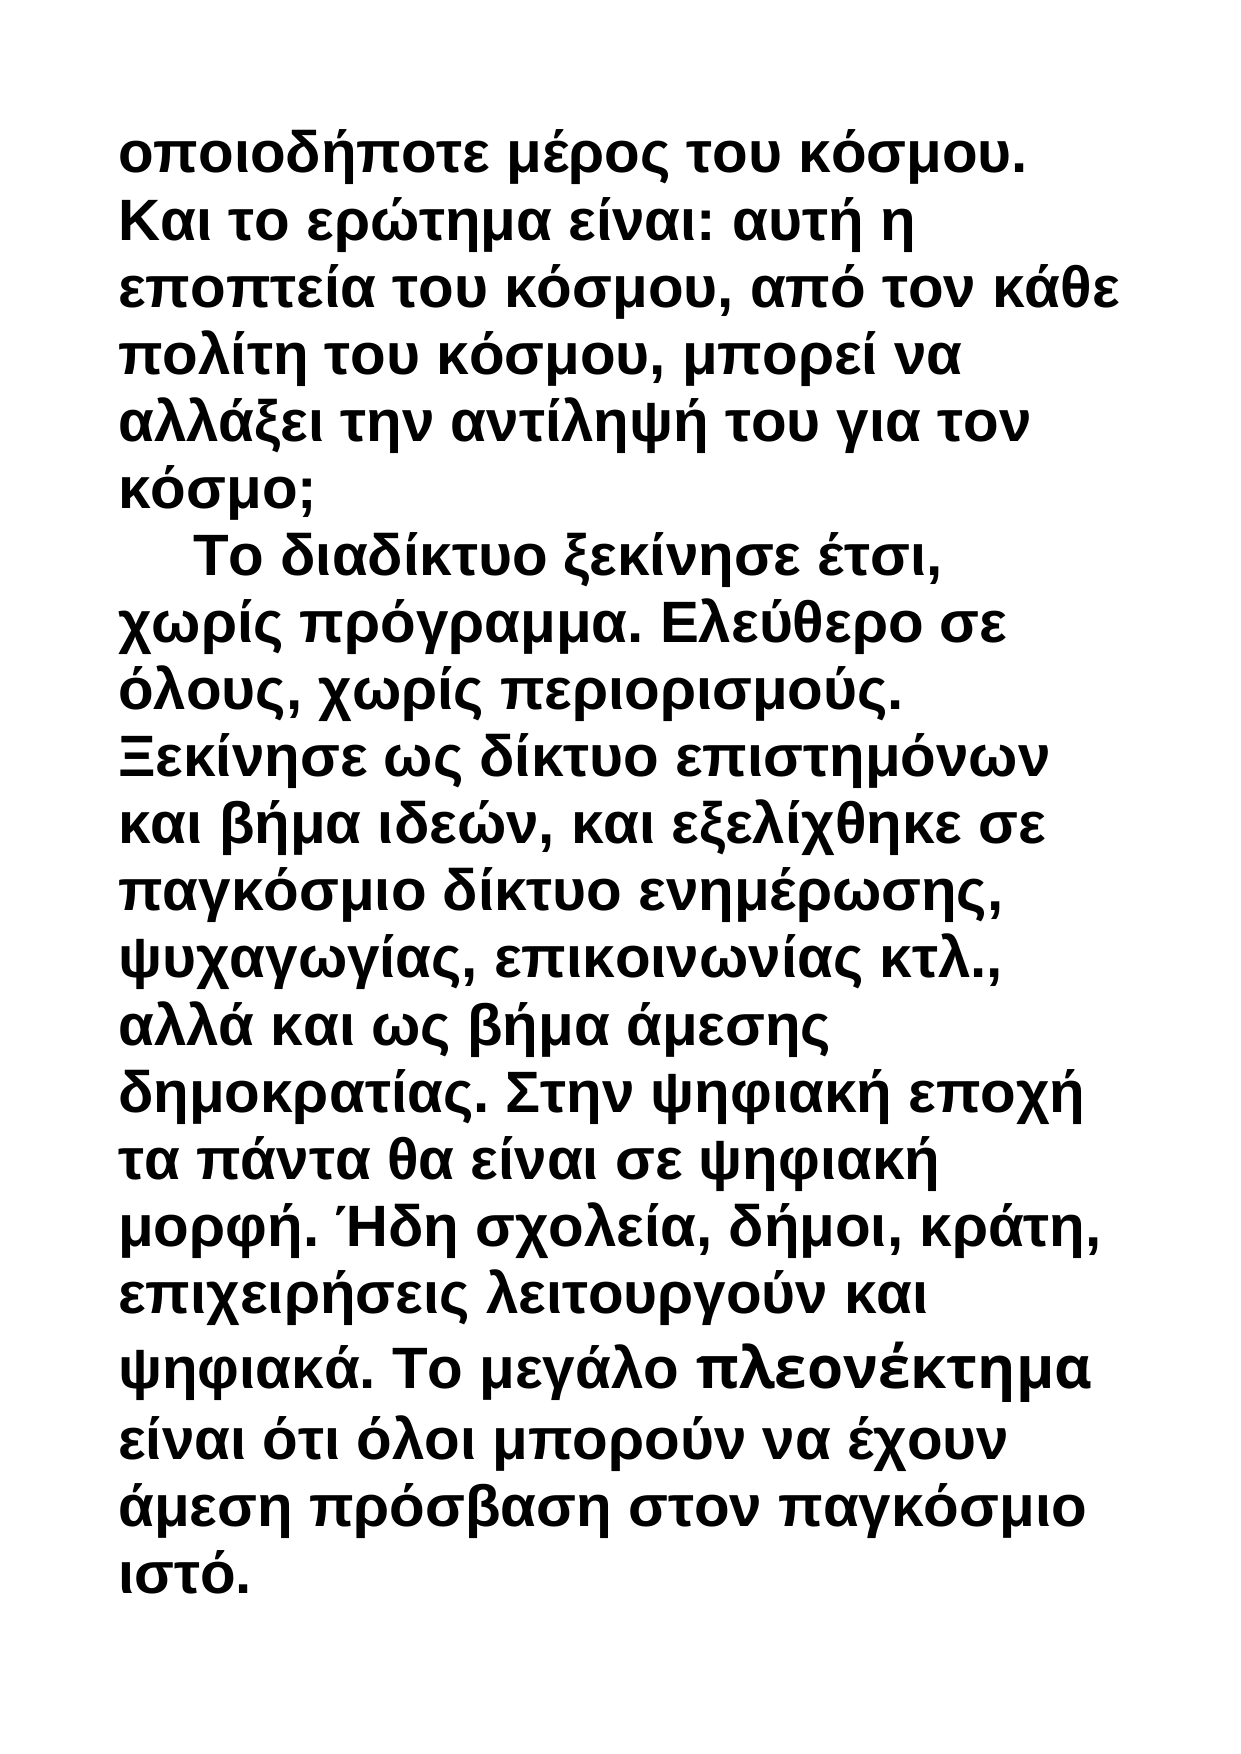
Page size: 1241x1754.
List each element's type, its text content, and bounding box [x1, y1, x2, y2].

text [118, 118, 1122, 521]
text Το διαδίκτυο ξεκίνησε έτσι, χωρίς πρόγραμμα. Ελεύθερο σε όλους, χωρίς περιορισμούς. Ξεκίνησε ως δίκτυο επιστημόνων και βήμα ιδεών, και εξελίχθηκε σε παγκόσμιο δίκτυο ενημέρωσης, ψυχαγωγίας, επικοινωνίας κτλ., αλλά και ως βήμα άμεσης δημοκρατίας. Στην ψηφιακή εποχή τα πάντα θα είναι σε ψηφιακή μορφή. Ήδη σχολεία, δήμοι, κράτη, επιχειρήσεις λειτουργούν και ψηφιακά. Το μεγάλο πλεονέκτημα είναι ότι όλοι μπορούν να έχουν άμεση πρόσβαση στον παγκόσμιο ιστό. [118, 521, 1122, 1606]
